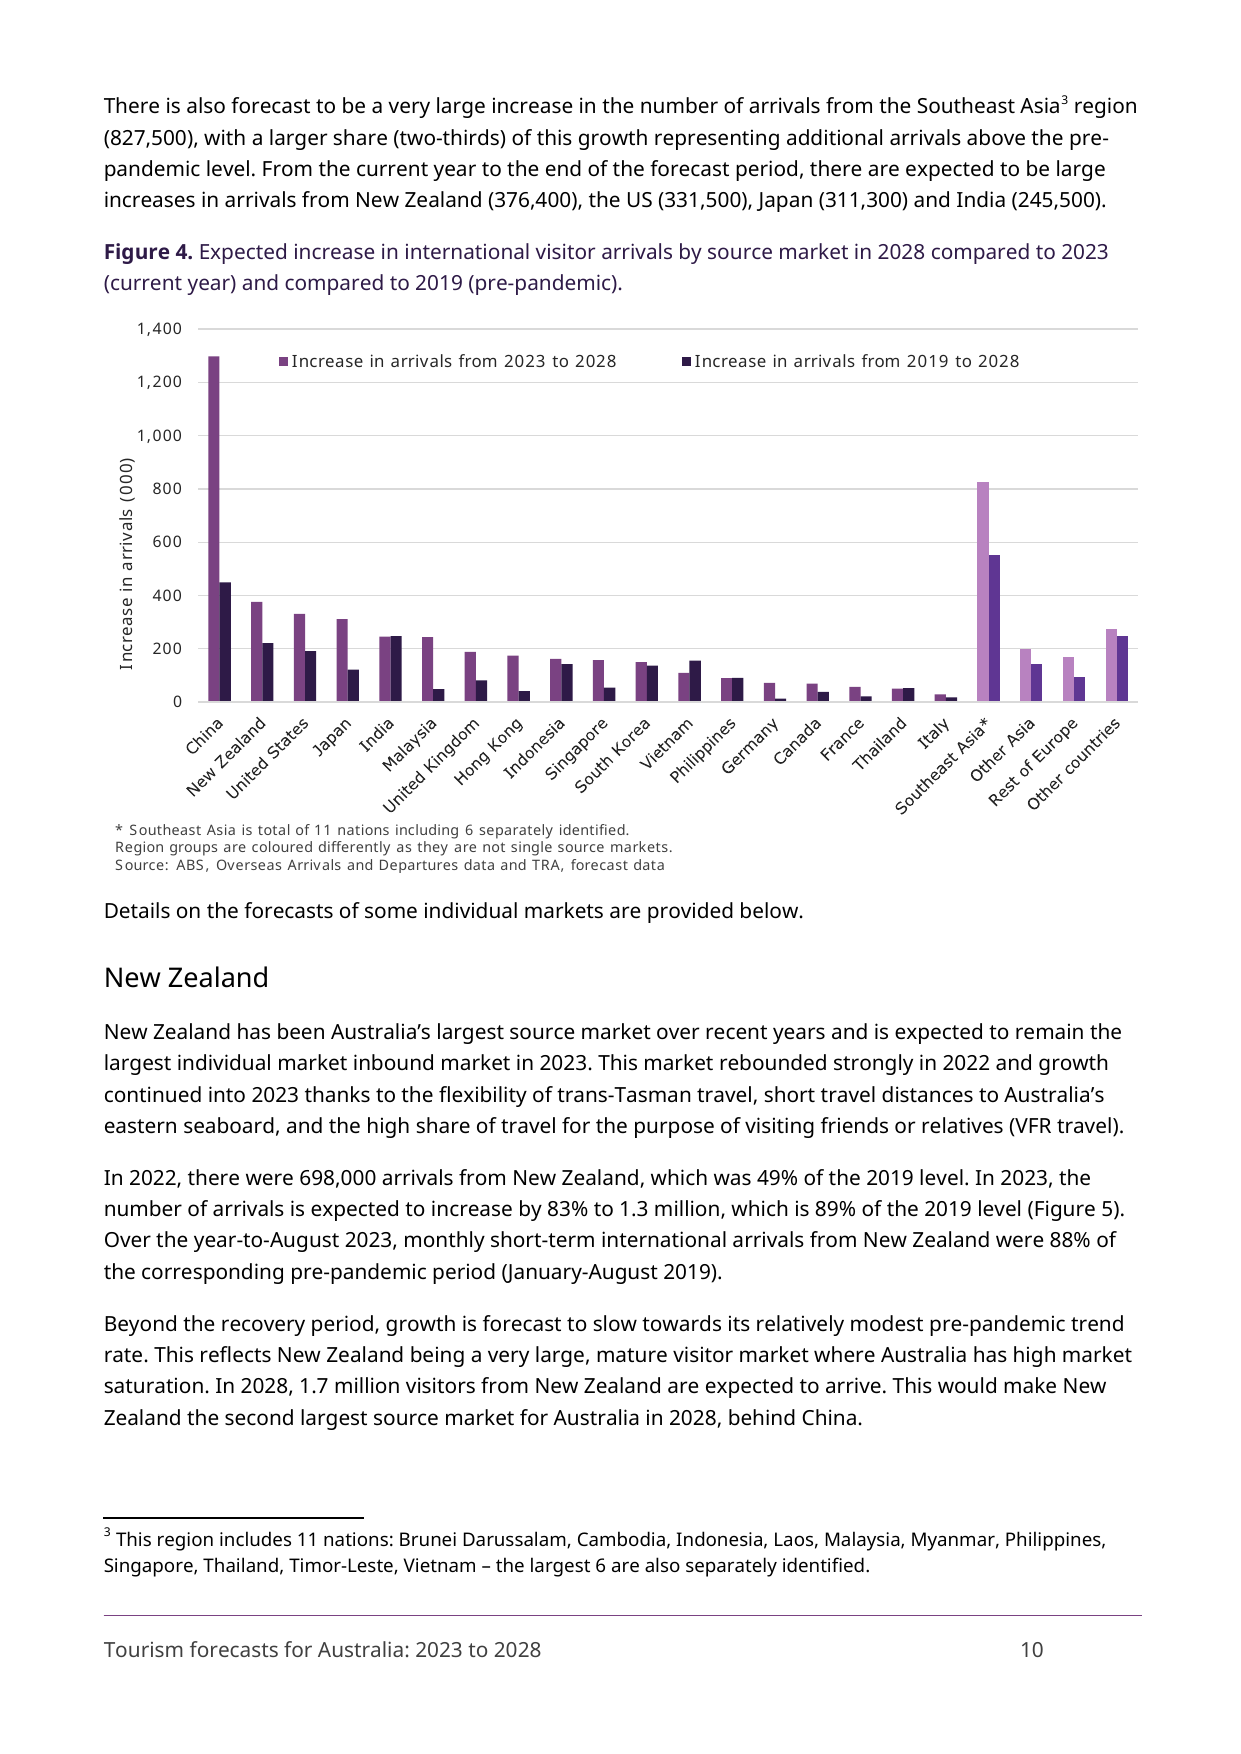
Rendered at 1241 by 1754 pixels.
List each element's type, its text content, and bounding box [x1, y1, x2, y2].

text There is also forecast to be a very large increase in the number of arrivals from the Southeast Asia region (827,500), with a larger share (two-thirds) of this growth representing additional arrivals above the pre-pandemic level. From the current year to the end of the forecast period, there are expected to be large increases in arrivals from New Zealand (376,400), the US (331,500), Japan (311,300) and India (245,500). [103, 89, 1142, 214]
text Details on the forecasts of some individual markets are provided below. [103, 894, 1142, 925]
text Figure 4. Expected increase in international visitor arrivals by source market in 2028 compared to 2023 (current year) and compared to 2019 (pre-pandemic). [103, 234, 1142, 297]
text In 2022, there were 698,000 arrivals from New Zealand, which was 49% of the 2019 level. In 2023, the number of arrivals is expected to increase by 83% to 1.3 million, which is 89% of the 2019 level (Figure 5). Over the year-to-August 2023, monthly short-term international arrivals from New Zealand were 88% of the corresponding pre-pandemic period (January-August 2019). [103, 1160, 1142, 1285]
text New Zealand has been Australia’s largest source market over recent years and is expected to remain the largest individual market inbound market in 2023. This market rebounded strongly in 2022 and growth continued into 2023 thanks to the flexibility of trans-Tasman travel, short travel distances to Australia’s eastern seaboard, and the high share of travel for the purpose of visiting friends or relatives (VFR travel). [103, 1014, 1142, 1139]
text Beyond the recovery period, growth is forecast to slow towards its relatively modest pre-pandemic trend rate. This reflects New Zealand being a very large, mature visitor market where Australia has high market saturation. In 2028, 1.7 million visitors from New Zealand are expected to arrive. This would make New Zealand the second largest source market for Australia in 2028, behind China. [103, 1306, 1142, 1431]
subtitle New Zealand [103, 962, 1142, 994]
